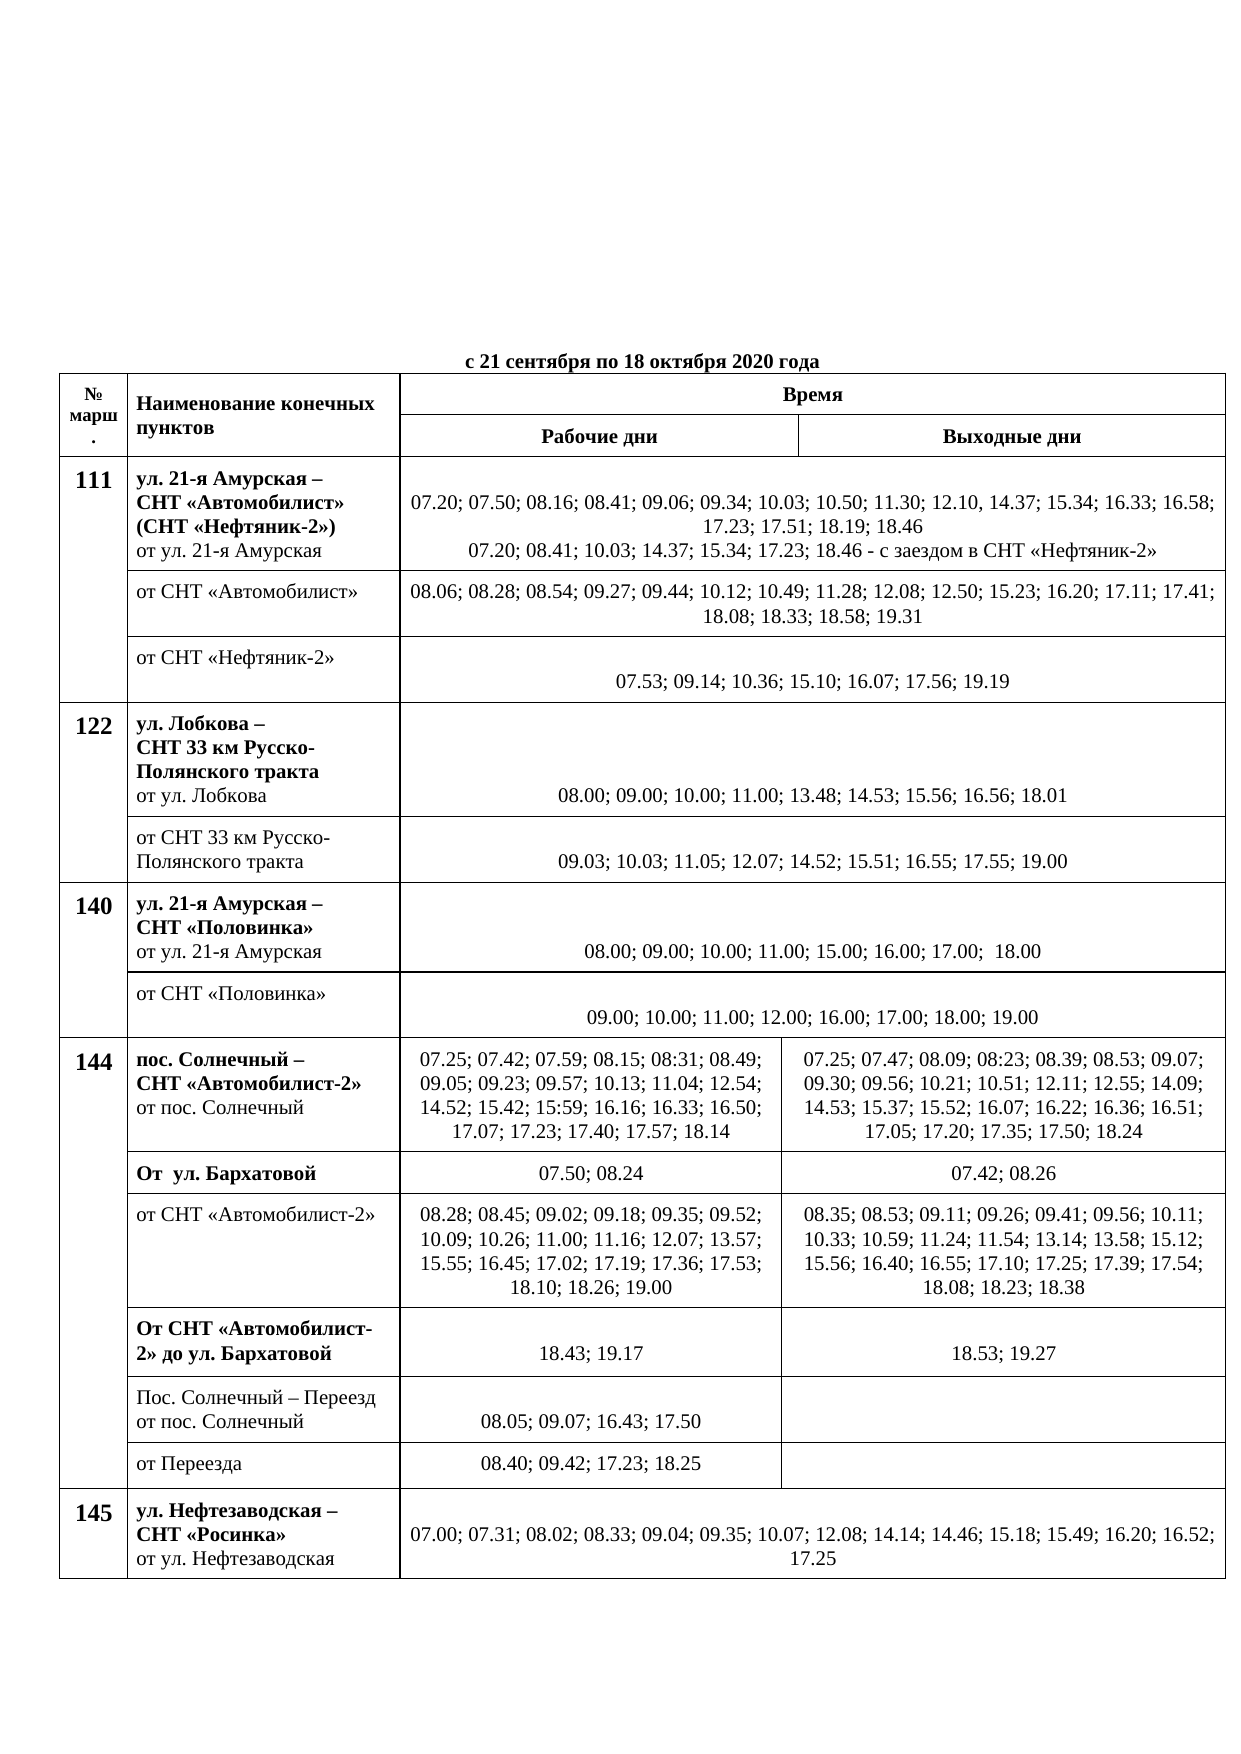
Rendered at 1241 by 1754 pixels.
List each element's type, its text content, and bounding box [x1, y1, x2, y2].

table_cell 09.00; 10.00; 11.00; 12.00; 16.00; 17.00; 18.00; 19.00 [401, 973, 1225, 1037]
table_cell 18.43; 19.17 [401, 1308, 781, 1376]
table_cell 08.35; 08.53; 09.11; 09.26; 09.41; 09.56; 10.11; 10.33; 10.59; 11.24; 11.54; 13.14; 13.58; 15.12; 15.56; 16.40; 16.55; 17.10; 17.25; 17.39; 17.54; 18.08; 18.23; 18.38 [782, 1194, 1225, 1307]
table_cell Пос. Солнечный – Переезд от пос. Солнечный [128, 1377, 399, 1442]
table_cell ул. Лобкова – СНТ 33 км Русско-Полянского тракта от ул. Лобкова [128, 703, 399, 816]
table_cell от СНТ «Нефтяник-2» [128, 637, 399, 702]
table_header Время [401, 374, 1225, 414]
table_cell 122 [60, 703, 127, 882]
table_cell 07.25; 07.42; 07.59; 08.15; 08:31; 08.49; 09.05; 09.23; 09.57; 10.13; 11.04; 12.54; 14.52; 15.42; 15:59; 16.16; 16.33; 16.50; 17.07; 17.23; 17.40; 17.57; 18.14 [401, 1038, 781, 1151]
table_cell 07.50; 08.24 [401, 1152, 781, 1193]
table_cell От ул. Бархатовой [128, 1152, 399, 1193]
table_cell 08.28; 08.45; 09.02; 09.18; 09.35; 09.52; 10.09; 10.26; 11.00; 11.16; 12.07; 13.57; 15.55; 16.45; 17.02; 17.19; 17.36; 17.53; 18.10; 18.26; 19.00 [401, 1194, 781, 1307]
table_cell ул. 21-я Амурская – СНТ «Половинка» от ул. 21-я Амурская [128, 883, 399, 971]
text с 21 сентября по 18 октября 2020 года [59, 348, 1226, 373]
table_cell ул. Нефтезаводская – СНТ «Росинка» от ул. Нефтезаводская [128, 1489, 399, 1578]
table_cell от СНТ «Половинка» [128, 973, 399, 1037]
table_cell 111 [60, 457, 127, 702]
table_cell [782, 1443, 1225, 1488]
table_cell от СНТ 33 км Русско-Полянского тракта [128, 817, 399, 882]
table_cell 145 [60, 1489, 127, 1578]
table_cell 08.00; 09.00; 10.00; 11.00; 15.00; 16.00; 17.00; 18.00 [401, 883, 1225, 971]
table_header № марш. [60, 374, 127, 456]
table_cell 07.53; 09.14; 10.36; 15.10; 16.07; 17.56; 19.19 [401, 637, 1225, 702]
table_cell От СНТ «Автомобилист-2» до ул. Бархатовой [128, 1308, 399, 1376]
table_cell 07.20; 07.50; 08.16; 08.41; 09.06; 09.34; 10.03; 10.50; 11.30; 12.10, 14.37; 15.34; 16.33; 16.58; 17.23; 17.51; 18.19; 18.46 07.20; 08.41; 10.03; 14.37; 15.34; 17.23; 18.46 - с заездом в СНТ «Нефтяник-2» [401, 457, 1225, 570]
table_cell 07.42; 08.26 [782, 1152, 1225, 1193]
table_cell ул. 21-я Амурская – СНТ «Автомобилист» (СНТ «Нефтяник-2») от ул. 21-я Амурская [128, 457, 399, 570]
table_cell Выходные дни [799, 415, 1225, 456]
table_cell 08.40; 09.42; 17.23; 18.25 [401, 1443, 781, 1488]
table_cell 07.25; 07.47; 08.09; 08:23; 08.39; 08.53; 09.07; 09.30; 09.56; 10.21; 10.51; 12.11; 12.55; 14.09; 14.53; 15.37; 15.52; 16.07; 16.22; 16.36; 16.51; 17.05; 17.20; 17.35; 17.50; 18.24 [782, 1038, 1225, 1151]
table_cell 08.00; 09.00; 10.00; 11.00; 13.48; 14.53; 15.56; 16.56; 18.01 [401, 703, 1225, 816]
table_cell Рабочие дни [401, 415, 798, 456]
table_cell от Переезда [128, 1443, 399, 1488]
table_cell 18.53; 19.27 [782, 1308, 1225, 1376]
table_cell 08.06; 08.28; 08.54; 09.27; 09.44; 10.12; 10.49; 11.28; 12.08; 12.50; 15.23; 16.20; 17.11; 17.41; 18.08; 18.33; 18.58; 19.31 [401, 571, 1225, 636]
table_header Наименование конечных пунктов [128, 374, 399, 456]
table_cell [782, 1377, 1225, 1442]
table_cell от СНТ «Автомобилист-2» [128, 1194, 399, 1307]
table_cell 144 [60, 1038, 127, 1488]
table_cell пос. Солнечный – СНТ «Автомобилист-2» от пос. Солнечный [128, 1038, 399, 1151]
table_cell 140 [60, 883, 127, 1037]
table_cell 08.05; 09.07; 16.43; 17.50 [401, 1377, 781, 1442]
table_cell от СНТ «Автомобилист» [128, 571, 399, 636]
table_cell 07.00; 07.31; 08.02; 08.33; 09.04; 09.35; 10.07; 12.08; 14.14; 14.46; 15.18; 15.49; 16.20; 16.52; 17.25 [401, 1489, 1225, 1578]
table_cell 09.03; 10.03; 11.05; 12.07; 14.52; 15.51; 16.55; 17.55; 19.00 [401, 817, 1225, 882]
